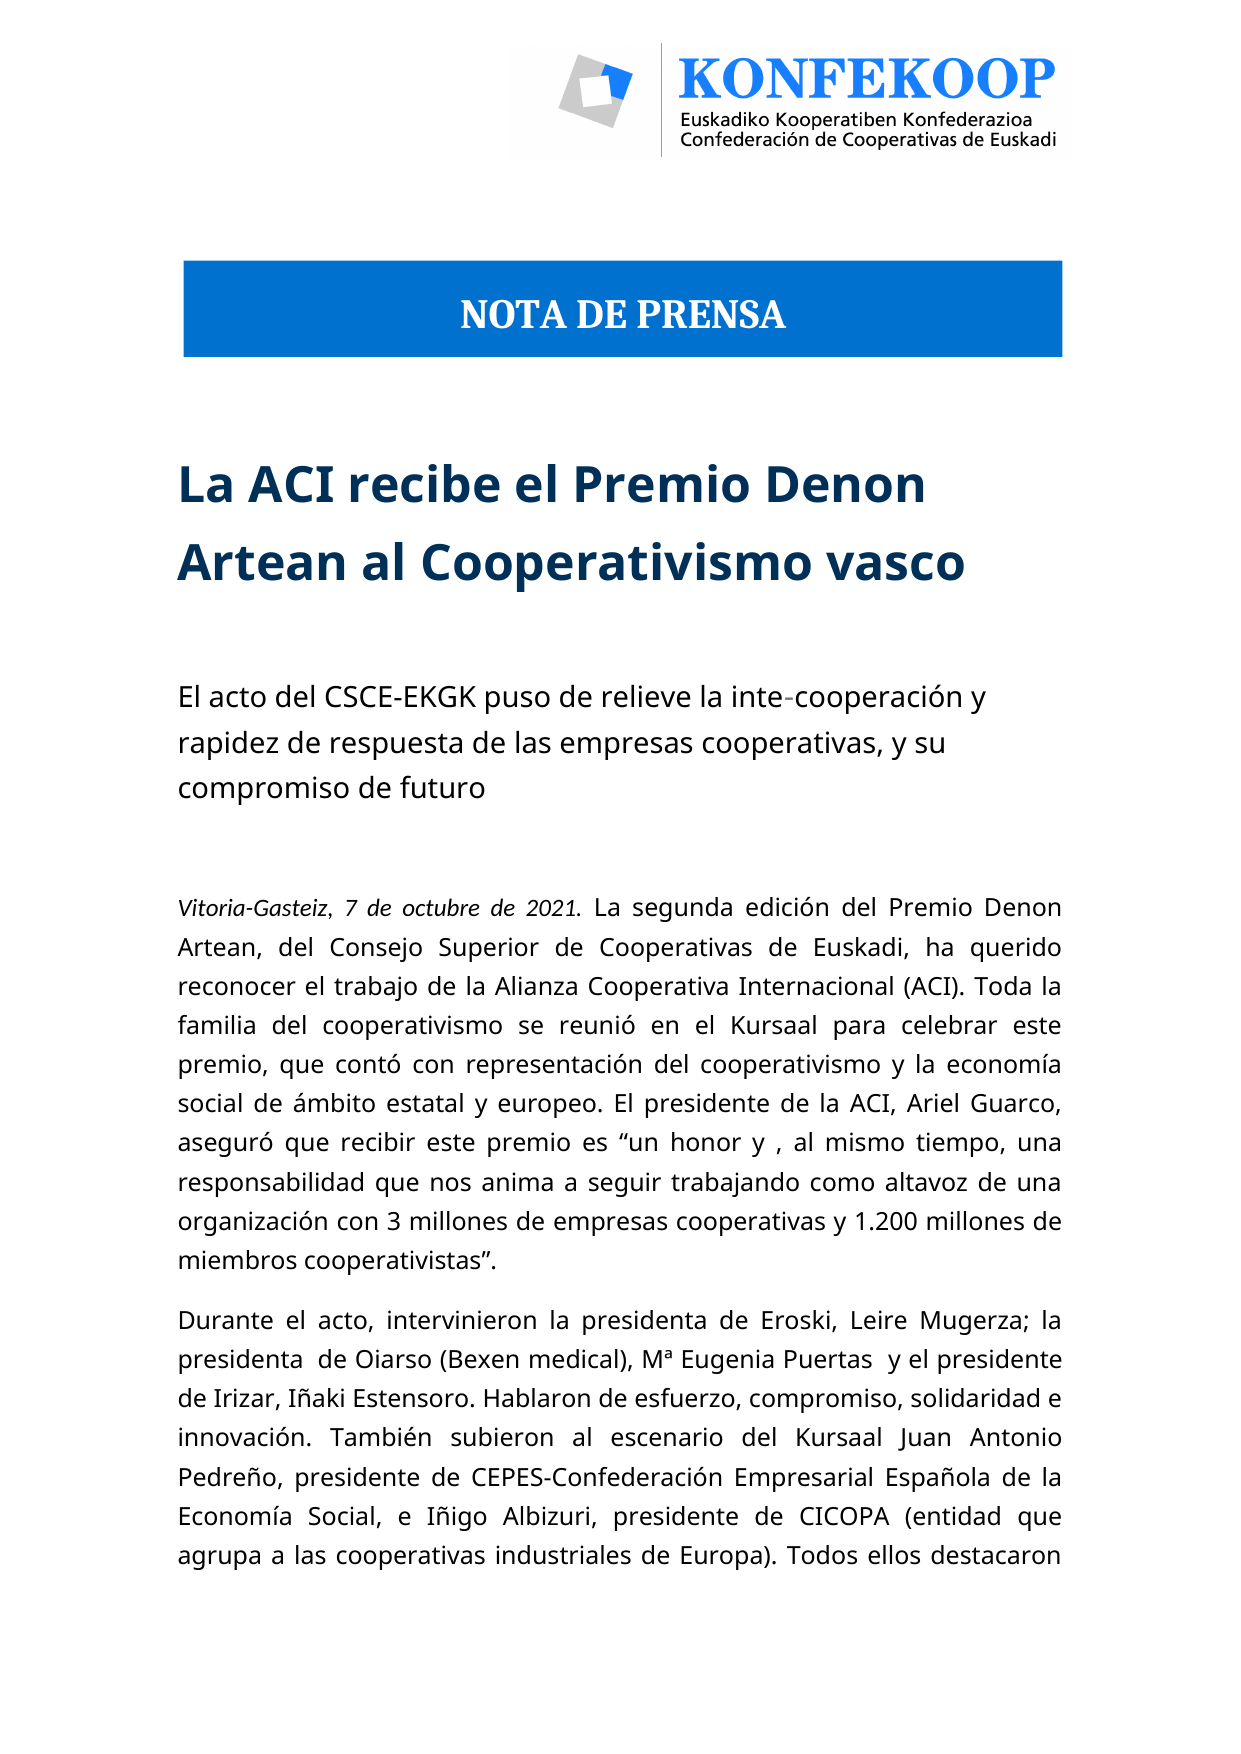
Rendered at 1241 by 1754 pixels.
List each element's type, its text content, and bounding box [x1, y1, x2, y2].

text La ACI recibe el Premio Denon Artean al Cooperativismo vasco [177, 449, 1063, 595]
picture [509, 43, 1071, 160]
text Vitoria-Gasteiz, 7 de octubre de 2021. La segunda edición del Premio Denon Artean, del Consejo Superior de Cooperativas de Euskadi, ha querido reconocer el trabajo de la Alianza Cooperativa Internacional (ACI). Toda la familia del cooperativismo se reunió en el Kursaal para celebrar este premio, que contó con representación del cooperativismo y la economía social de ámbito estatal y europeo. El presidente de la ACI, Ariel Guarco, aseguró que recibir este premio es “un honor y , al mismo tiempo, una responsabilidad que nos anima a seguir trabajando como altavoz de una organización con 3 millones de empresas cooperativas y 1.200 millones de miembros cooperativistas”. [177, 890, 1063, 1277]
text El acto del CSCE-EKGK puso de relieve la inte-cooperación y rapidez de respuesta de las empresas cooperativas, y su compromiso de futuro [177, 676, 1063, 807]
